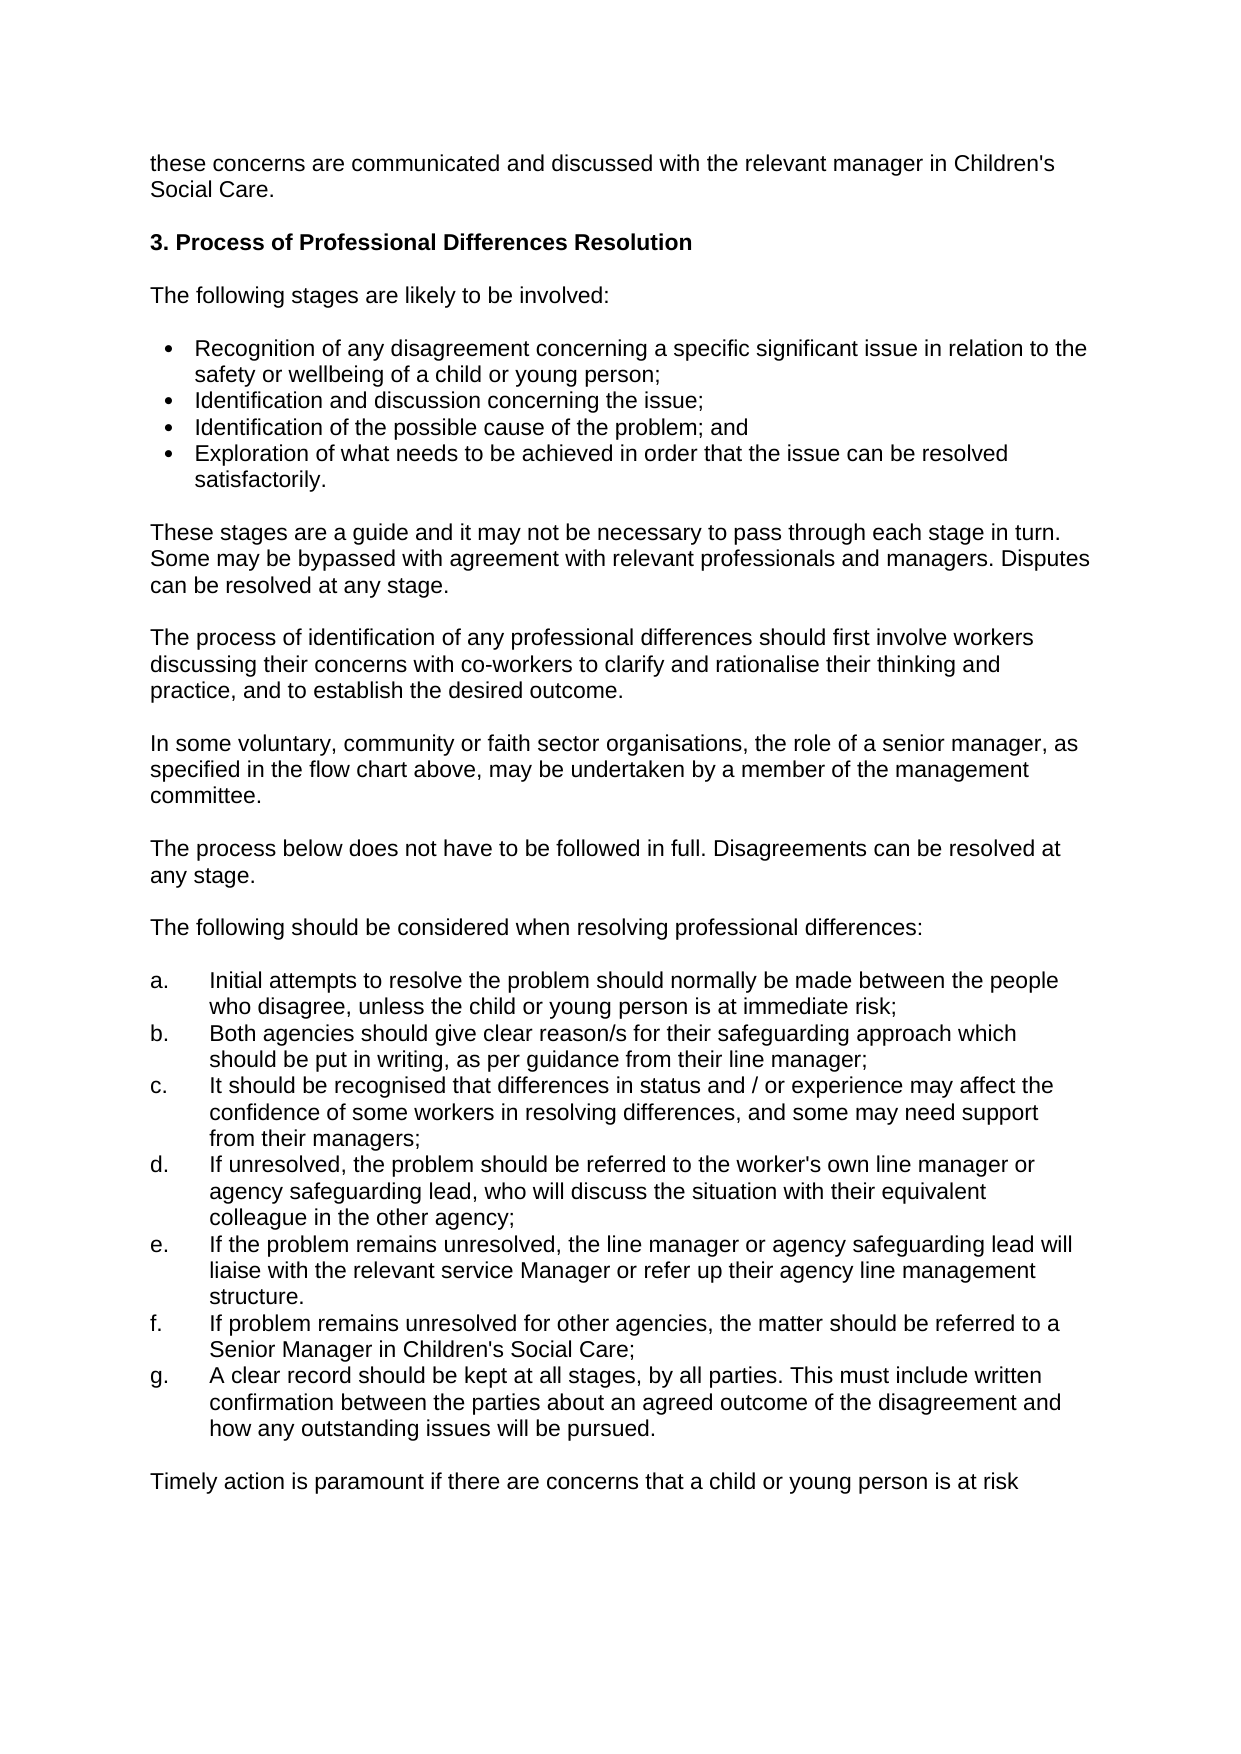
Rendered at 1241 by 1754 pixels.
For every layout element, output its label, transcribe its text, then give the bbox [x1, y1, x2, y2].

text 3. Process of Professional Differences Resolution [150, 229, 1090, 255]
text The process of identification of any professional differences should first involve workers discussing their concerns with co-workers to clarify and rationalise their thinking and practice, and to establish the desired outcome. [150, 624, 1090, 703]
list If problem remains unresolved for other agencies, the matter should be referred to a Senior Manager in Children's Social Care; [150, 1309, 1090, 1362]
text The following should be considered when resolving professional differences: [150, 914, 1090, 941]
text In some voluntary, community or faith sector organisations, the role of a senior manager, as specified in the flow chart above, may be undertaken by a member of the management committee. [150, 730, 1090, 809]
list If unresolved, the problem should be referred to the worker's own line manager or agency safeguarding lead, who will discuss the situation with their equivalent colleague in the other agency; [150, 1151, 1090, 1231]
list Exploration of what needs to be achieved in order that the issue can be resolved satisfactorily. [165, 440, 1090, 493]
text Timely action is paramount if there are concerns that a child or young person is at risk [150, 1468, 1090, 1494]
list If the problem remains unresolved, the line manager or agency safeguarding lead will liaise with the relevant service Manager or refer up their agency line management structure. [150, 1231, 1090, 1309]
list Both agencies should give clear reason/s for their safeguarding approach which should be put in writing, as per guidance from their line manager; [150, 1020, 1090, 1072]
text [150, 150, 1090, 203]
list Recognition of any disagreement concerning a specific significant issue in relation to the safety or wellbeing of a child or young person; [165, 334, 1090, 387]
text The process below does not have to be followed in full. Disagreements can be resolved at any stage. [150, 835, 1090, 888]
list Identification of the possible cause of the problem; and [165, 413, 1090, 440]
list Identification and discussion concerning the issue; [165, 387, 1090, 413]
text These stages are a guide and it may not be necessary to pass through each stage in turn. Some may be bypassed with agreement with relevant professionals and managers. Disputes can be resolved at any stage. [150, 519, 1090, 598]
list Initial attempts to resolve the problem should normally be made between the people who disagree, unless the child or young person is at immediate risk; [150, 967, 1090, 1020]
list A clear record should be kept at all stages, by all parties. This must include written confirmation between the parties about an agreed outcome of the disagreement and how any outstanding issues will be pursued. [150, 1362, 1090, 1441]
text The following stages are likely to be involved: [150, 282, 1090, 308]
list It should be recognised that differences in status and / or experience may affect the confidence of some workers in resolving differences, and some may need support from their managers; [150, 1072, 1090, 1151]
